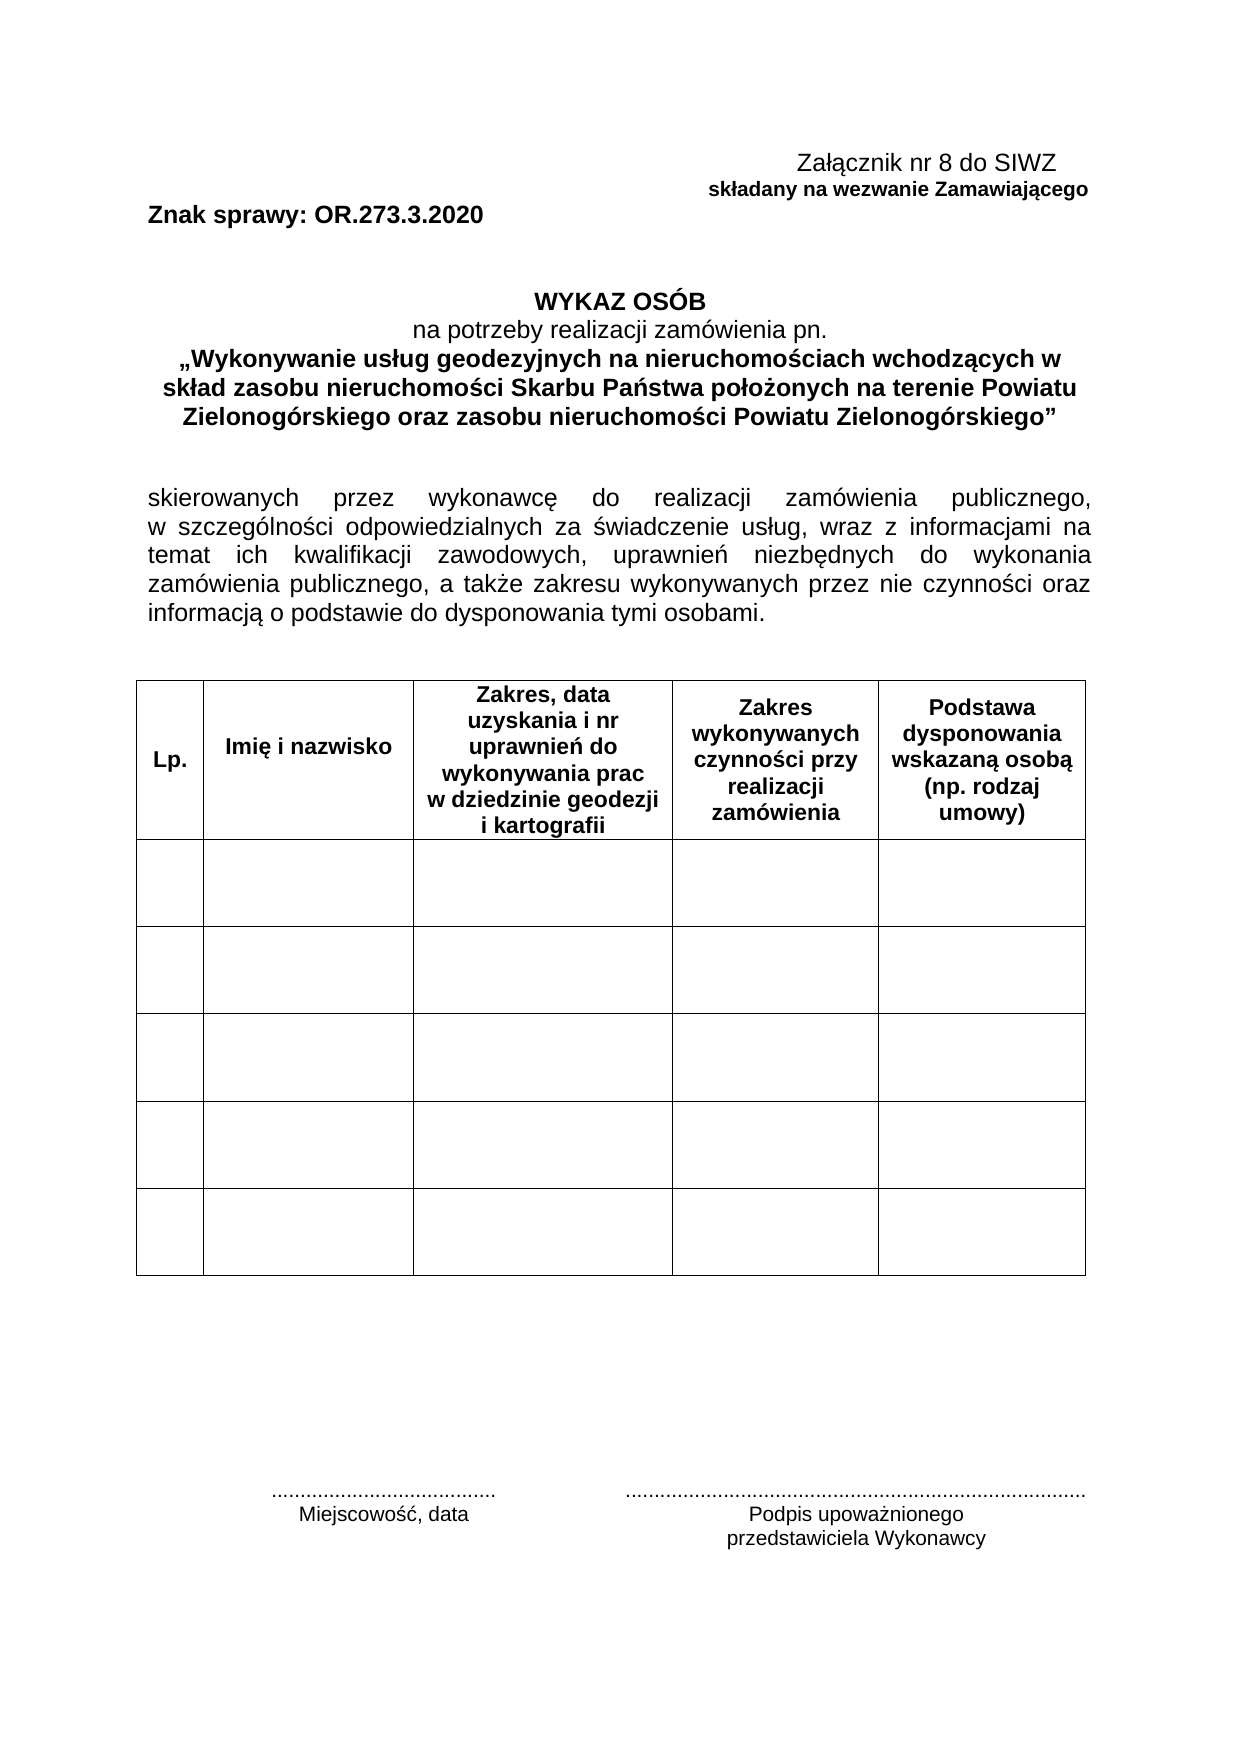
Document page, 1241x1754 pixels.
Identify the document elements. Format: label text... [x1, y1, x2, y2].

table_cell [204, 1189, 413, 1275]
table_cell [414, 1189, 672, 1275]
text „Wykonywanie usług geodezyjnych na nieruchomościach wchodzących w skład zasobu nieruchomości Skarbu Państwa położonych na terenie Powiatu Zielonogórskiego oraz zasobu nieruchomości Powiatu Zielonogórskiego” [148, 344, 1093, 430]
table_cell [879, 840, 1085, 926]
table_cell [673, 840, 878, 926]
table_cell [137, 1189, 203, 1275]
table_cell [137, 1102, 203, 1188]
table_header Imię i nazwisko [204, 681, 413, 839]
table_header ................................................................................ Podpis upoważnionego przedstawiciela Wykonawcy [620, 1478, 1092, 1549]
table_cell [204, 927, 413, 1013]
table_cell [673, 1014, 878, 1101]
table_cell [673, 927, 878, 1013]
table_cell [673, 1189, 878, 1275]
table_header ....................................... Miejscowość, data [148, 1478, 620, 1549]
table_cell [414, 1014, 672, 1101]
text WYKAZ OSÓB [148, 287, 1093, 315]
table_header Zakres, data uzyskania i nr uprawnień do wykonywania prac w dziedzinie geodezji i kartografii [414, 681, 672, 839]
table_header Lp. [137, 681, 203, 839]
table_cell [204, 1014, 413, 1101]
table_cell [879, 1189, 1085, 1275]
text składany na wezwanie Zamawiającego [590, 176, 1093, 200]
text skierowanych przez wykonawcę do realizacji zamówienia publicznego, w szczególności odpowiedzialnych za świadczenie usług, wraz z informacjami na temat ich kwalifikacji zawodowych, uprawnień niezbędnych do wykonania zamówienia publicznego, a także zakresu wykonywanych przez nie czynności oraz informacją o podstawie do dysponowania tymi osobami. [148, 483, 1093, 627]
table_cell [879, 1102, 1085, 1188]
table_cell [414, 927, 672, 1013]
table_cell [673, 1102, 878, 1188]
table_cell [414, 840, 672, 926]
text Załącznik nr 8 do SIWZ [590, 148, 1093, 176]
table_cell [879, 1014, 1085, 1101]
table_cell [879, 927, 1085, 1013]
table_cell [414, 1102, 672, 1188]
text Znak sprawy: OR.273.3.2020 [148, 200, 1093, 229]
table_header Podstawa dysponowania wskazaną osobą (np. rodzaj umowy) [879, 681, 1085, 839]
table_header Zakres wykonywanych czynności przy realizacji zamówienia [673, 681, 878, 839]
text na potrzeby realizacji zamówienia pn. [148, 315, 1093, 344]
table_cell [137, 927, 203, 1013]
table_cell [204, 840, 413, 926]
table_cell [204, 1102, 413, 1188]
table_cell [137, 1014, 203, 1101]
table_cell [137, 840, 203, 926]
